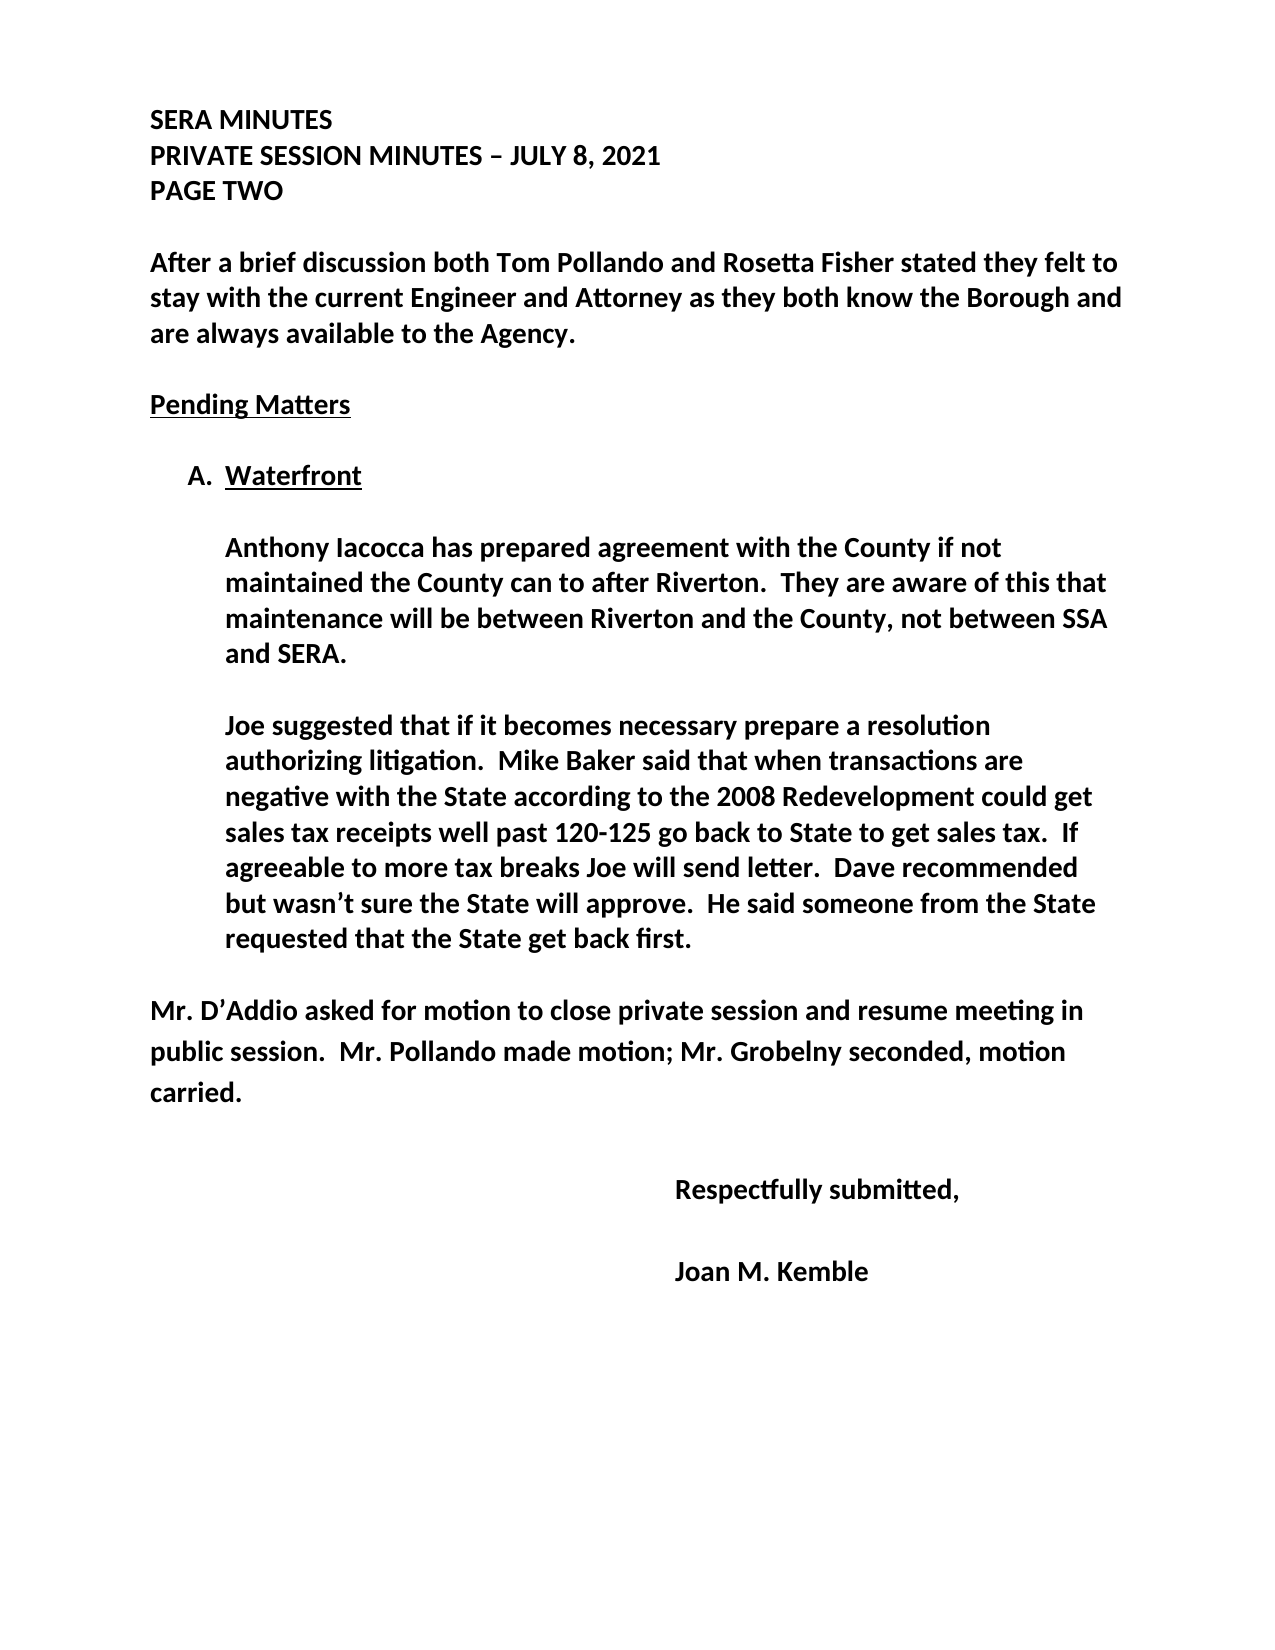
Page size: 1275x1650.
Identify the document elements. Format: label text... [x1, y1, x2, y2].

text PAGE TWO [150, 172, 1125, 208]
text After a brief discussion both Tom Pollando and Rosetta Fisher stated they felt to stay with the current Engineer and Attorney as they both know the Borough and are always available to the Agency. [150, 244, 1125, 351]
text Anthony Iacocca has prepared agreement with the County if not maintained the County can to after Riverton. They are aware of this that maintenance will be between Riverton and the County, not between SSA and SERA. [225, 529, 1125, 671]
list Joan M. Kemble [159, 1253, 1125, 1289]
list Waterfront [187, 457, 1125, 493]
text Mr. D’Addio asked for motion to close private session and resume meeting in public session. Mr. Pollando made motion; Mr. Grobelny seconded, motion carried. [150, 992, 1125, 1109]
list Respectfully submitted, [159, 1171, 1125, 1207]
text Joe suggested that if it becomes necessary prepare a resolution authorizing litigation. Mike Baker said that when transactions are negative with the State according to the 2008 Redevelopment could get sales tax receipts well past 120-125 go back to State to get sales tax. If agreeable to more tax breaks Joe will send letter. Dave recommended but wasn’t sure the State will approve. He said someone from the State requested that the State get back first. [225, 707, 1125, 956]
text SERA MINUTES PRIVATE SESSION MINUTES – JULY 8, 2021 [150, 101, 1125, 172]
text Pending Matters [150, 386, 1125, 422]
